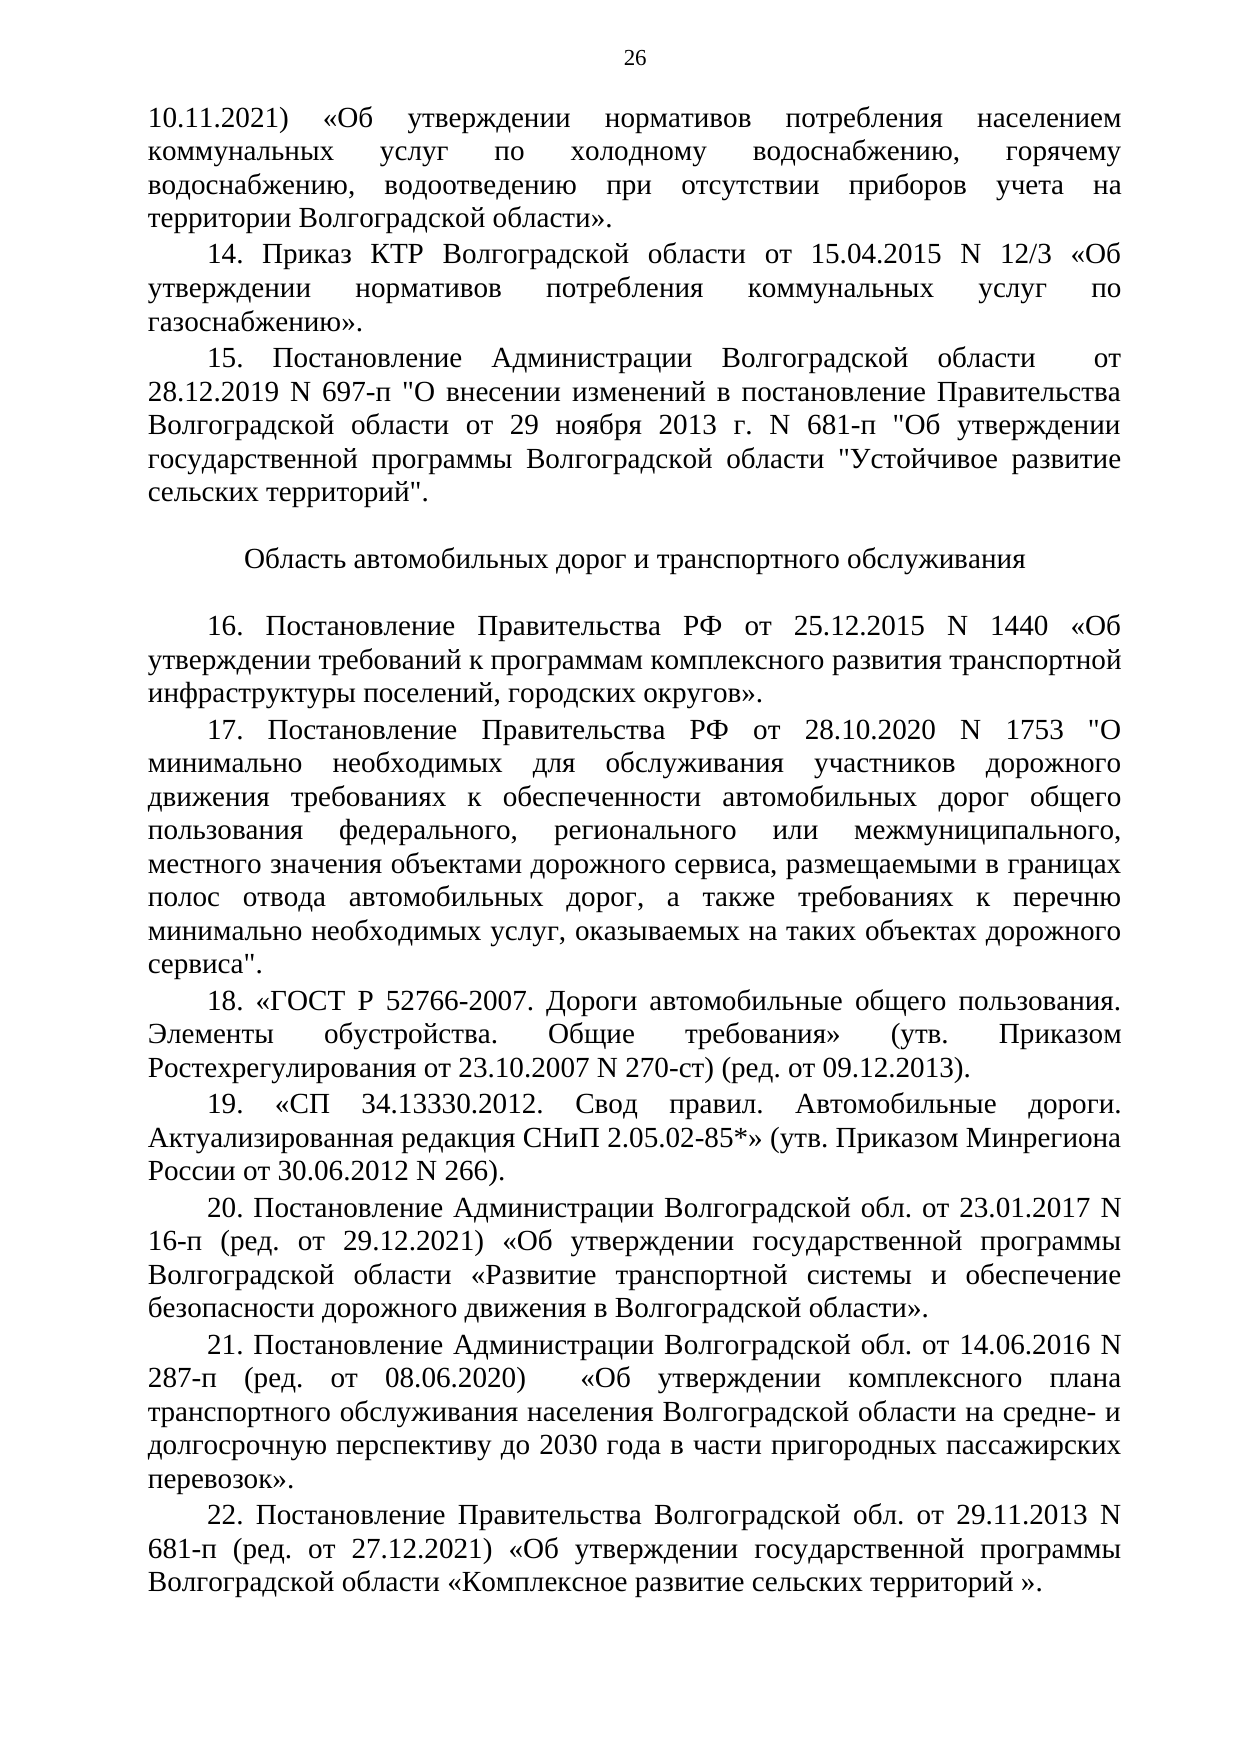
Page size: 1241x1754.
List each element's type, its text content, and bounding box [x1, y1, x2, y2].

text 19. «СП 34.13330.2012. Свод правил. Автомобильные дороги. Актуализированная редакция СНиП 2.05.02-85*» (утв. Приказом Минрегиона России от 30.06.2012 N 266). [148, 1086, 1122, 1187]
text 22. Постановление Правительства Волгоградской обл. от 29.11.2013 N 681-п (ред. от 27.12.2021) «Об утверждении государственной программы Волгоградской области «Комплексное развитие сельских территорий ». [148, 1497, 1122, 1598]
text 21. Постановление Администрации Волгоградской обл. от 14.06.2016 N 287-п (ред. от 08.06.2020) «Об утверждении комплексного плана транспортного обслуживания населения Волгоградской области на средне- и долгосрочную перспективу до 2030 года в части пригородных пассажирских перевозок». [148, 1327, 1122, 1494]
text Область автомобильных дорог и транспортного обслуживания [148, 541, 1122, 575]
text 14. Приказ КТР Волгоградской области от 15.04.2015 N 12/3 «Об утверждении нормативов потребления коммунальных услуг по газоснабжению». [148, 237, 1122, 337]
text 20. Постановление Администрации Волгоградской обл. от 23.01.2017 N 16-п (ред. от 29.12.2021) «Об утверждении государственной программы Волгоградской области «Развитие транспортной системы и обеспечение безопасности дорожного движения в Волгоградской области». [148, 1190, 1122, 1324]
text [148, 100, 1122, 234]
text 17. Постановление Правительства РФ от 28.10.2020 N 1753 "О минимально необходимых для обслуживания участников дорожного движения требованиях к обеспеченности автомобильных дорог общего пользования федерального, регионального или межмуниципального, местного значения объектами дорожного сервиса, размещаемыми в границах полос отвода автомобильных дорог, а также требованиях к перечню минимально необходимых услуг, оказываемых на таких объектах дорожного сервиса". [148, 712, 1122, 980]
text 15. Постановление Администрации Волгоградской области от 28.12.2019 N 697-п "О внесении изменений в постановление Правительства Волгоградской области от 29 ноября 2013 г. N 681-п "Об утверждении государственной программы Волгоградской области "Устойчивое развитие сельских территорий". [148, 340, 1122, 508]
text 18. «ГОСТ Р 52766-2007. Дороги автомобильные общего пользования. Элементы обустройства. Общие требования» (утв. Приказом Ростехрегулирования от 23.10.2007 N 270-ст) (ред. от 09.12.2013). [148, 983, 1122, 1084]
text 16. Постановление Правительства РФ от 25.12.2015 N 1440 «Об утверждении требований к программам комплексного развития транспортной инфраструктуры поселений, городских округов». [148, 608, 1122, 709]
